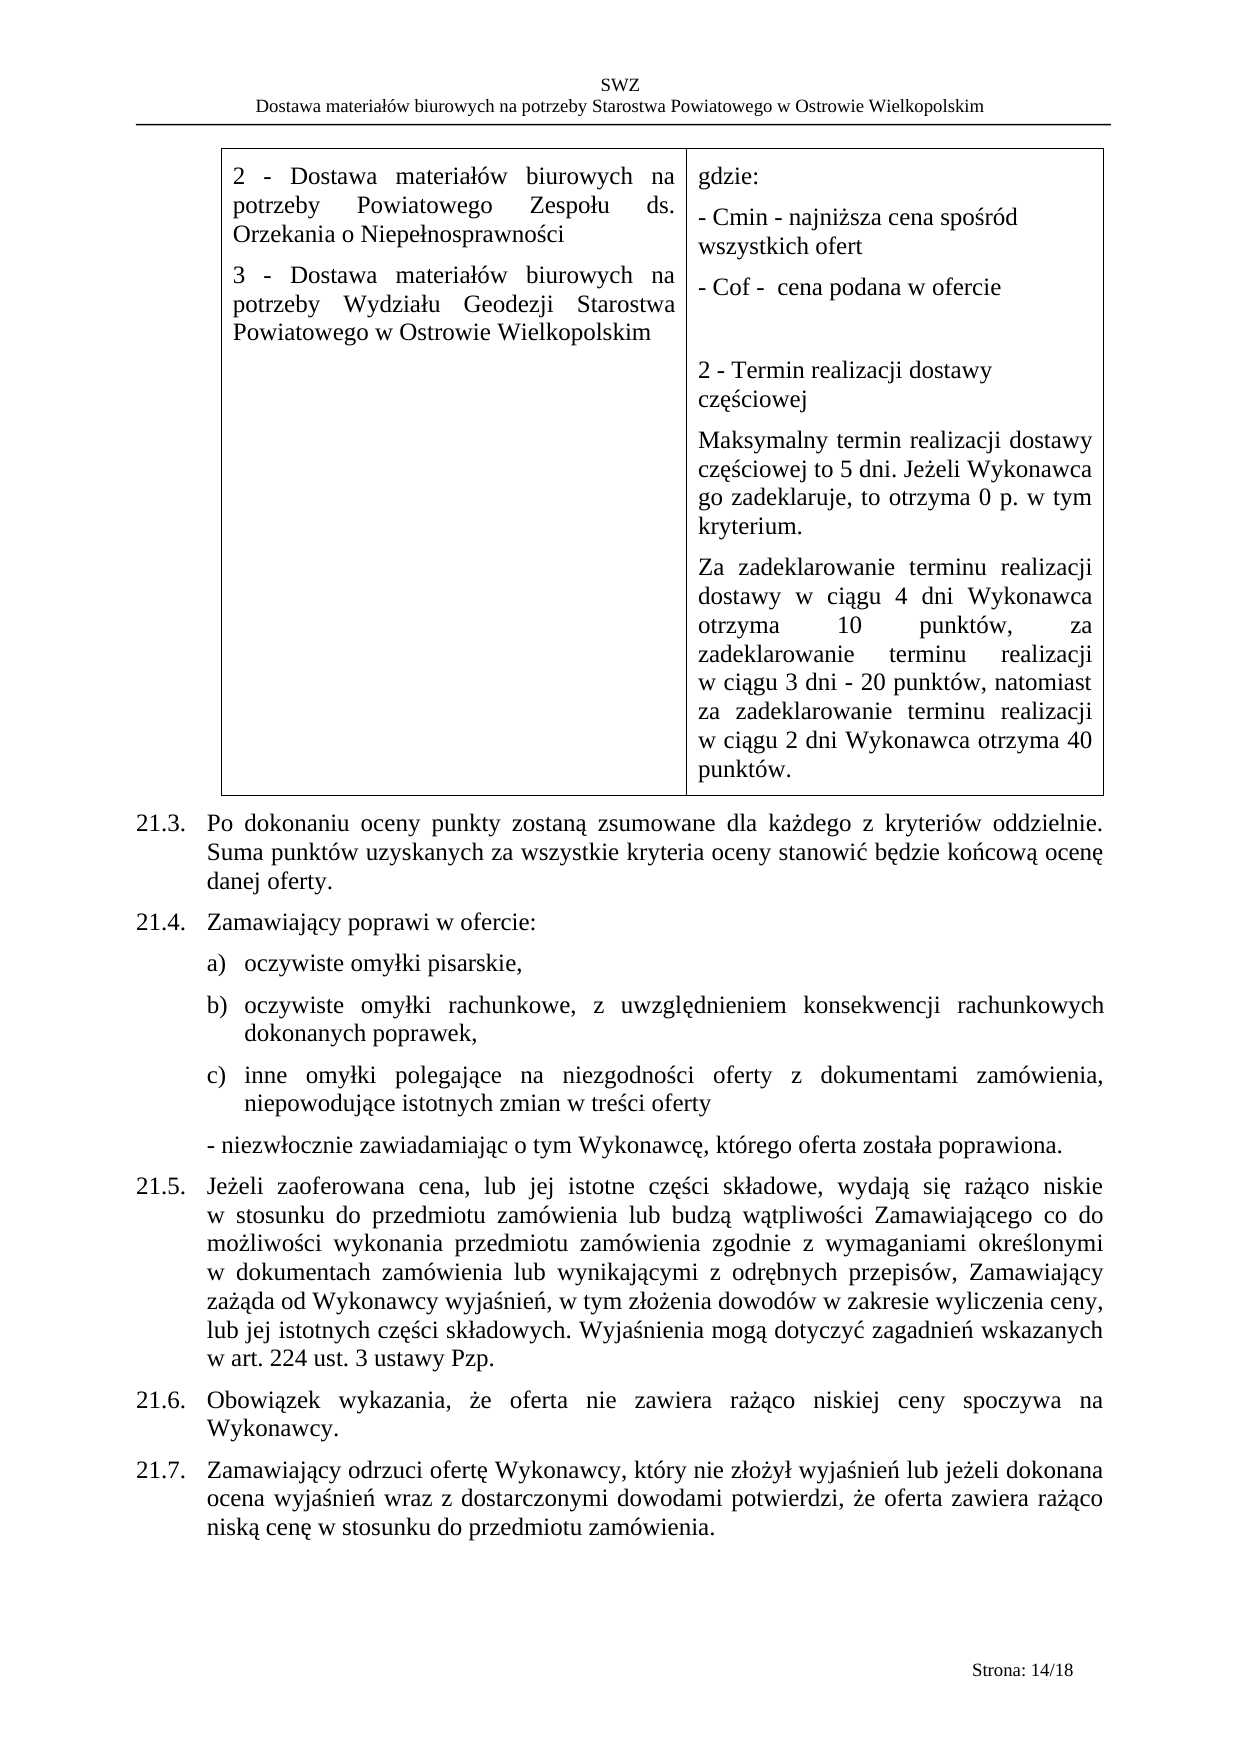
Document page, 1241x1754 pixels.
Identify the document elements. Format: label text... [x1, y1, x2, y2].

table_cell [222, 149, 686, 795]
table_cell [687, 149, 1103, 795]
subtitle inne omyłki polegające na niezgodności oferty z dokumentami zamówienia, niepowodujące istotnych zmian w treści oferty [207, 1060, 1104, 1117]
subtitle oczywiste omyłki rachunkowe, z uwzględnieniem konsekwencji rachunkowych dokonanych poprawek, [207, 990, 1104, 1047]
subtitle Jeżeli zaoferowana cena, lub jej istotne części składowe, wydają się rażąco niskie w stosunku do przedmiotu zamówienia lub budzą wątpliwości Zamawiającego co do możliwości wykonania przedmiotu zamówienia zgodnie z wymaganiami określonymi w dokumentach zamówienia lub wynikającymi z odrębnych przepisów, Zamawiający zażąda od Wykonawcy wyjaśnień, w tym złożenia dowodów w zakresie wyliczenia ceny, lub jej istotnych części składowych. Wyjaśnienia mogą dotyczyć zagadnień wskazanych w art. 224 ust. 3 ustawy Pzp. [136, 1171, 1104, 1372]
subtitle oczywiste omyłki pisarskie, [207, 948, 1104, 977]
subtitle Po dokonaniu oceny punkty zostaną zsumowane dla każdego z kryteriów oddzielnie. Suma punktów uzyskanych za wszystkie kryteria oceny stanowić będzie końcową ocenę danej oferty. [136, 808, 1104, 895]
subtitle Zamawiający poprawi w ofercie: [136, 907, 1104, 936]
subtitle Obowiązek wykazania, że oferta nie zawiera rażąco niskiej ceny spoczywa na Wykonawcy. [136, 1385, 1104, 1442]
subtitle Zamawiający odrzuci ofertę Wykonawcy, który nie złożył wyjaśnień lub jeżeli dokonana ocena wyjaśnień wraz z dostarczonymi dowodami potwierdzi, że oferta zawiera rażąco niską cenę w stosunku do przedmiotu zamówienia. [136, 1455, 1104, 1541]
subtitle - niezwłocznie zawiadamiając o tym Wykonawcę, którego oferta została poprawiona. [207, 1130, 1104, 1158]
